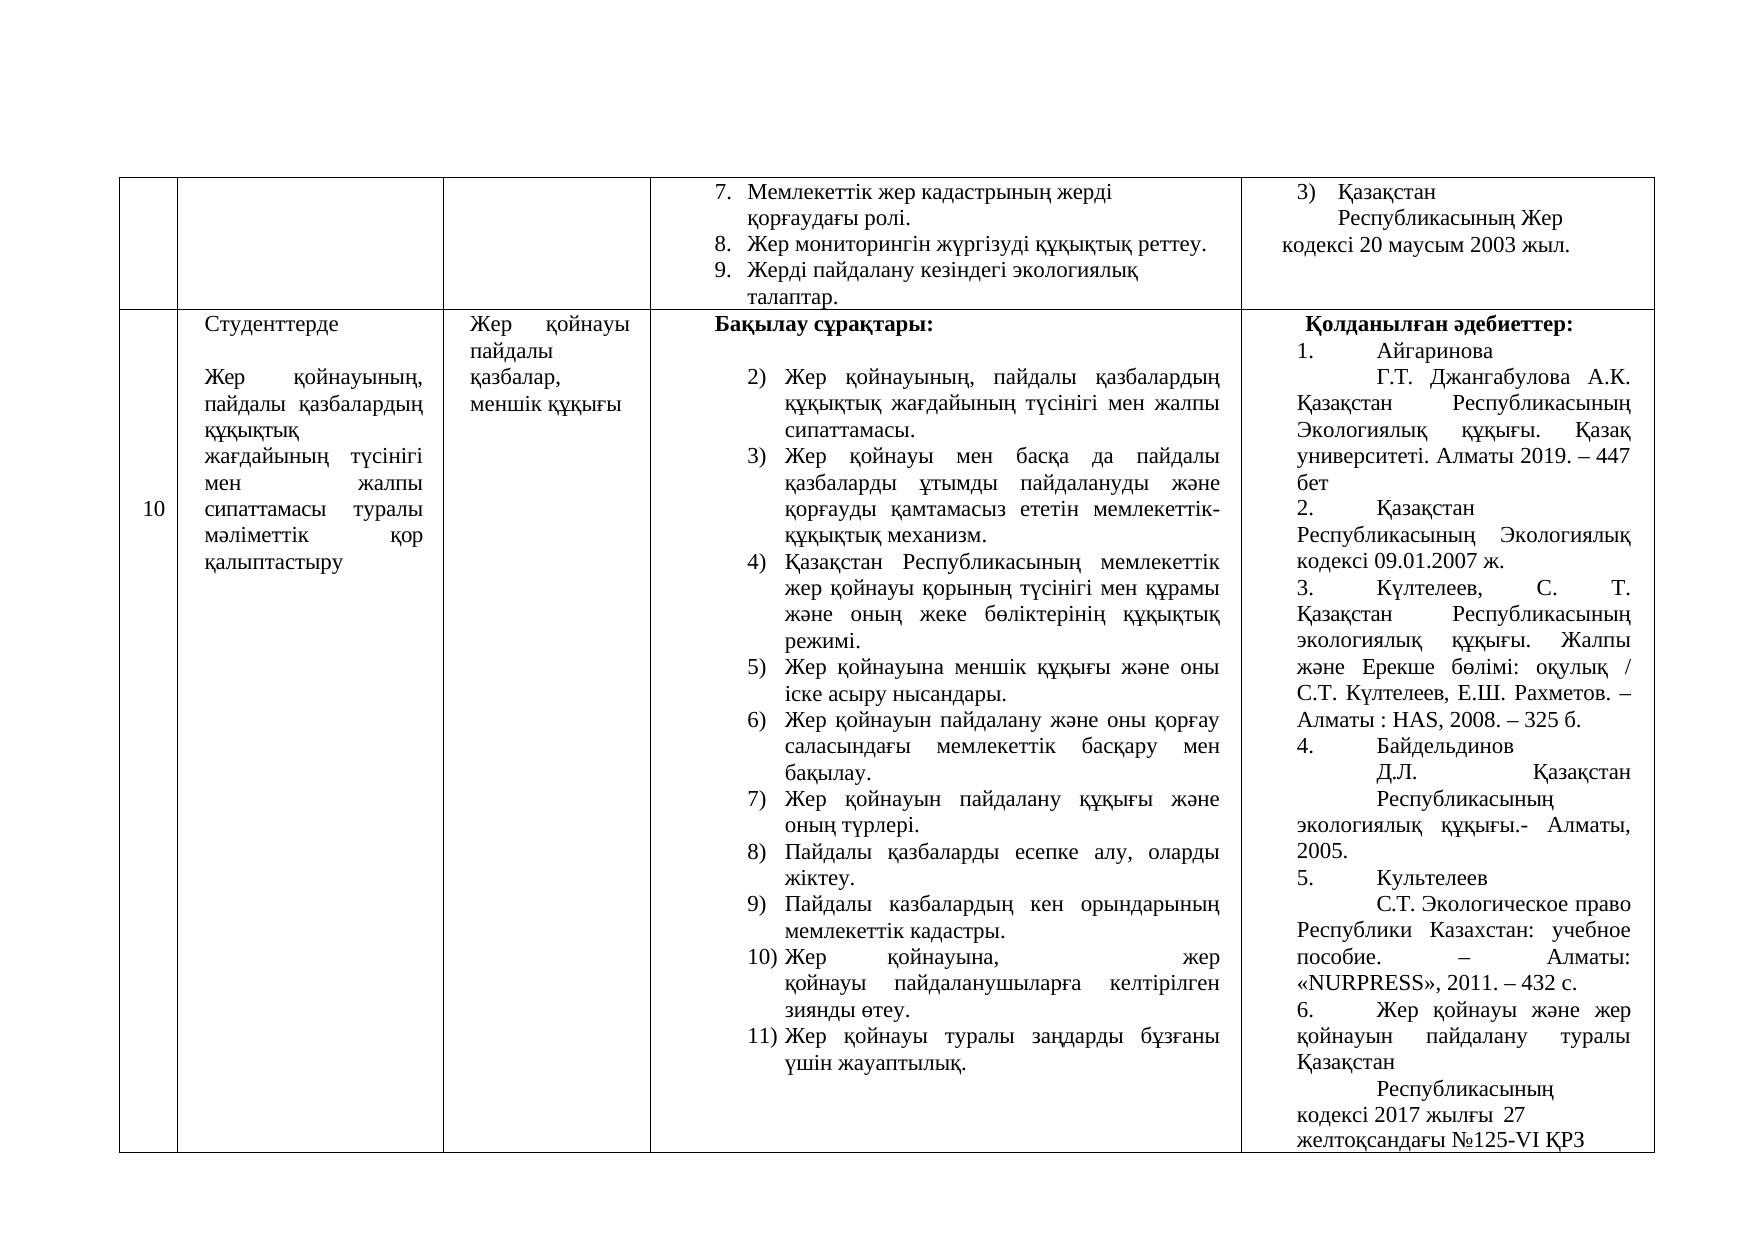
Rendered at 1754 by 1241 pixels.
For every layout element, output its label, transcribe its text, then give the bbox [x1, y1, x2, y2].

table_cell Студенттерде Жер қойнауының, пайдалы қазбалардың құқықтық жағдайының түсінігі мен жалпы сипаттамасы туралы мәліметтік қор қалыптастыру [178, 310, 443, 1152]
table_header [444, 178, 650, 309]
table_cell Қолданылған әдебиеттер: Айгаринова Г.Т. Джангабулова А.К. Қазақстан Республикасының Экологиялық құқығы. Қазақ университеті. Алматы 2019. – 447 бет Қазақстан Республикасының Экологиялық кодексі 09.01.2007 ж. Күлтелеев, С. Т. Қазақстан Республикасының экологиялық құқығы. Жалпы және Ерекше бөлімі: оқулық / С.Т. Күлтелеев, Е.Ш. Рахметов. – Алматы : HAS, 2008. – 325 б. Байдельдинов Д.Л. Қазақстан Республикасының экологиялық құқығы.- Алматы, 2005. Культелеев С.Т. Экологическое право Республики Казахстан: учебное пособие. – Алматы: «NURPRESS», 2011. – 432 с. Жер қойнауы және жер қойнауын пайдалану туралы Қазақстан Республикасының кодексі 2017 жылғы 27 желтоқсандағы №125-VІ ҚРЗ [1242, 310, 1654, 1152]
table_header [120, 178, 177, 309]
table_cell Бақылау сұрақтары: Жер қойнауының, пайдалы қазбалардың құқықтық жағдайының түсінігі мен жалпы сипаттамасы. Жер қойнауы мен басқа да пайдалы қазбаларды ұтымды пайдалануды және қорғауды қамтамасыз ететін мемлекеттік- құқықтық механизм. Қазақстан Республикасының мемлекеттік жер қойнауы қорының түсінігі мен құрамы және оның жеке бөліктерінің құқықтық режимі. Жер қойнауына меншік құқығы және оны іске асыру нысандары. Жер қойнауын пайдалану және оны қорғау саласындағы мемлекеттік басқару мен бақылау. Жер қойнауын пайдалану құқығы және оның түрлері. Пайдалы қазбаларды есепке алу, оларды жіктеу. Пайдалы казбалардың кен орындарының мемлекеттік кадастры. Жер қойнауына, жер қойнауы пайдаланушыларға келтірілген зиянды өтеу. Жер қойнауы туралы заңдарды бұзғаны үшін жауаптылық. [651, 310, 1241, 1152]
table_header [178, 178, 443, 309]
table_cell 10 [120, 310, 177, 1152]
table_cell Жер қойнауы пайдалы қазбалар, меншік құқығы [444, 310, 650, 1152]
table_header 3) Қазақстан Республикасының Жер кодексі 20 маусым 2003 жыл. [1242, 178, 1654, 309]
table_header Мемлекеттiк жер кадастрының жерді қорғаудағы ролі. Жер мониторингін жүргізуді құқықтық реттеу. Жердi пайдалану кезiндегi экологиялық талаптар. [651, 178, 1241, 309]
